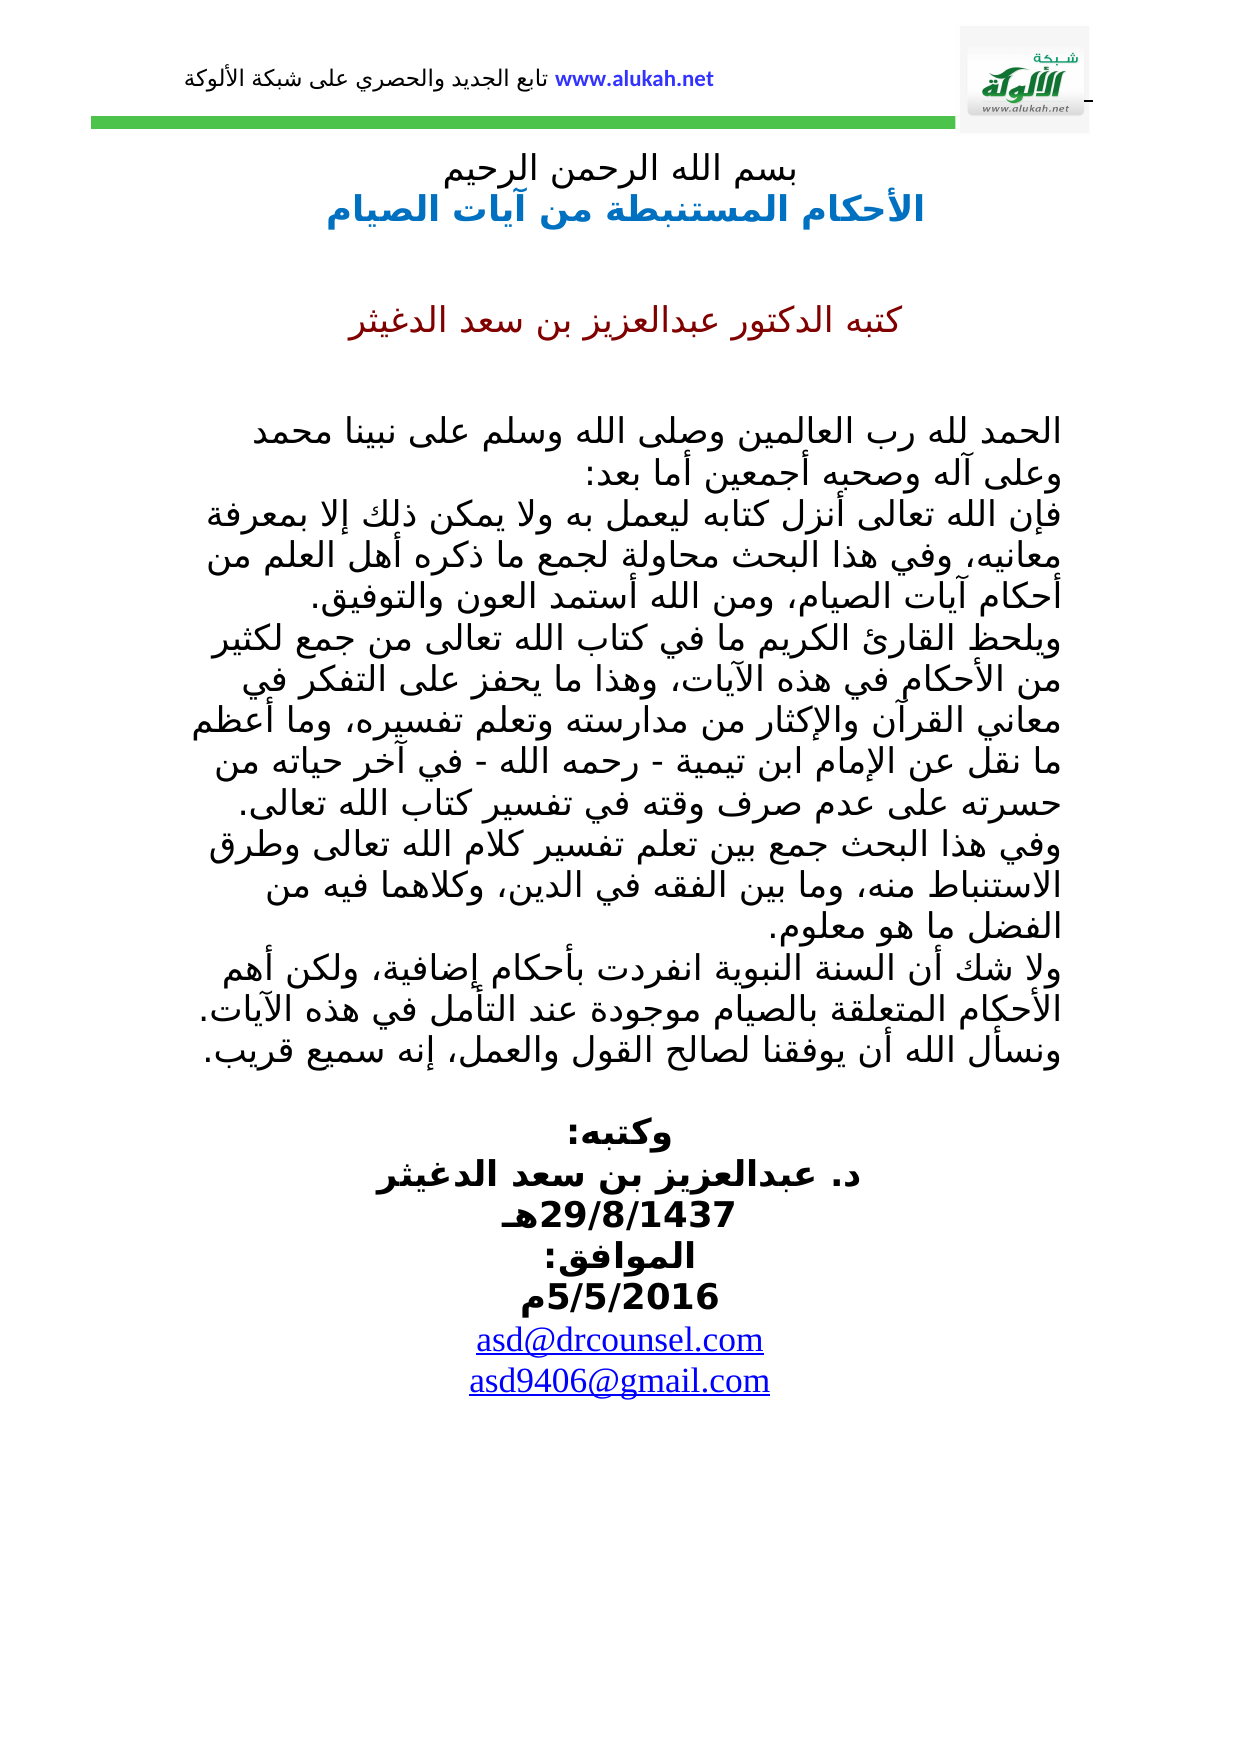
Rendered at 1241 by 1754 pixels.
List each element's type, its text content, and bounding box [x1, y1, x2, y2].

subtitle الأحكام المستنبطة من آيات الصيام [177, 189, 1063, 230]
subtitle كتبه الدكتور عبدالعزيز بن سعد الدغيثر [177, 299, 1063, 341]
text ويلحظ القارئ الكريم ما في كتاب الله تعالى من جمع لكثير من الأحكام في هذه الآيات، وهذا ما يحفز على التفكر في معاني القرآن والإكثار من مدارسته وتعلم تفسيره، وما أعظم ما نقل عن الإمام ابن تيمية - رحمه الله - في آخر حياته من حسرته على عدم صرف وقته في تفسير كتاب الله تعالى. [177, 617, 1063, 823]
text فإن الله تعالى أنزل كتابه ليعمل به ولا يمكن ذلك إلا بمعرفة معانيه، وفي هذا البحث محاولة لجمع ما ذكره أهل العلم من أحكام آيات الصيام، ومن الله أستمد العون والتوفيق. [177, 493, 1063, 617]
title بسم الله الرحمن الرحيم [177, 148, 1063, 189]
text وفي هذا البحث جمع بين تعلم تفسير كلام الله تعالى وطرق الاستنباط منه، وما بين الفقه في الدين، وكلاهما فيه من الفضل ما هو معلوم. [177, 823, 1063, 947]
text ولا شك أن السنة النبوية انفردت بأحكام إضافية، ولكن أهم الأحكام المتعلقة بالصيام موجودة عند التأمل في هذه الآيات. [177, 947, 1063, 1030]
text 5/5/2016م [177, 1277, 1063, 1318]
text د. عبدالعزيز بن سعد الدغيثر [177, 1153, 1063, 1194]
text asd9406@gmail.com [177, 1359, 1063, 1400]
text 29/8/1437هـ [177, 1194, 1063, 1236]
text asd@drcounsel.com [177, 1318, 1063, 1359]
text ونسأل الله أن يوفقنا لصالح القول والعمل، إنه سميع قريب. [177, 1030, 1063, 1071]
subtitle الحمد لله رب العالمين وصلى الله وسلم على نبينا محمد وعلى آله وصحبه أجمعين أما بعد: [177, 411, 1063, 493]
text الموافق: [177, 1236, 1063, 1277]
text وكتبه: [177, 1112, 1063, 1153]
